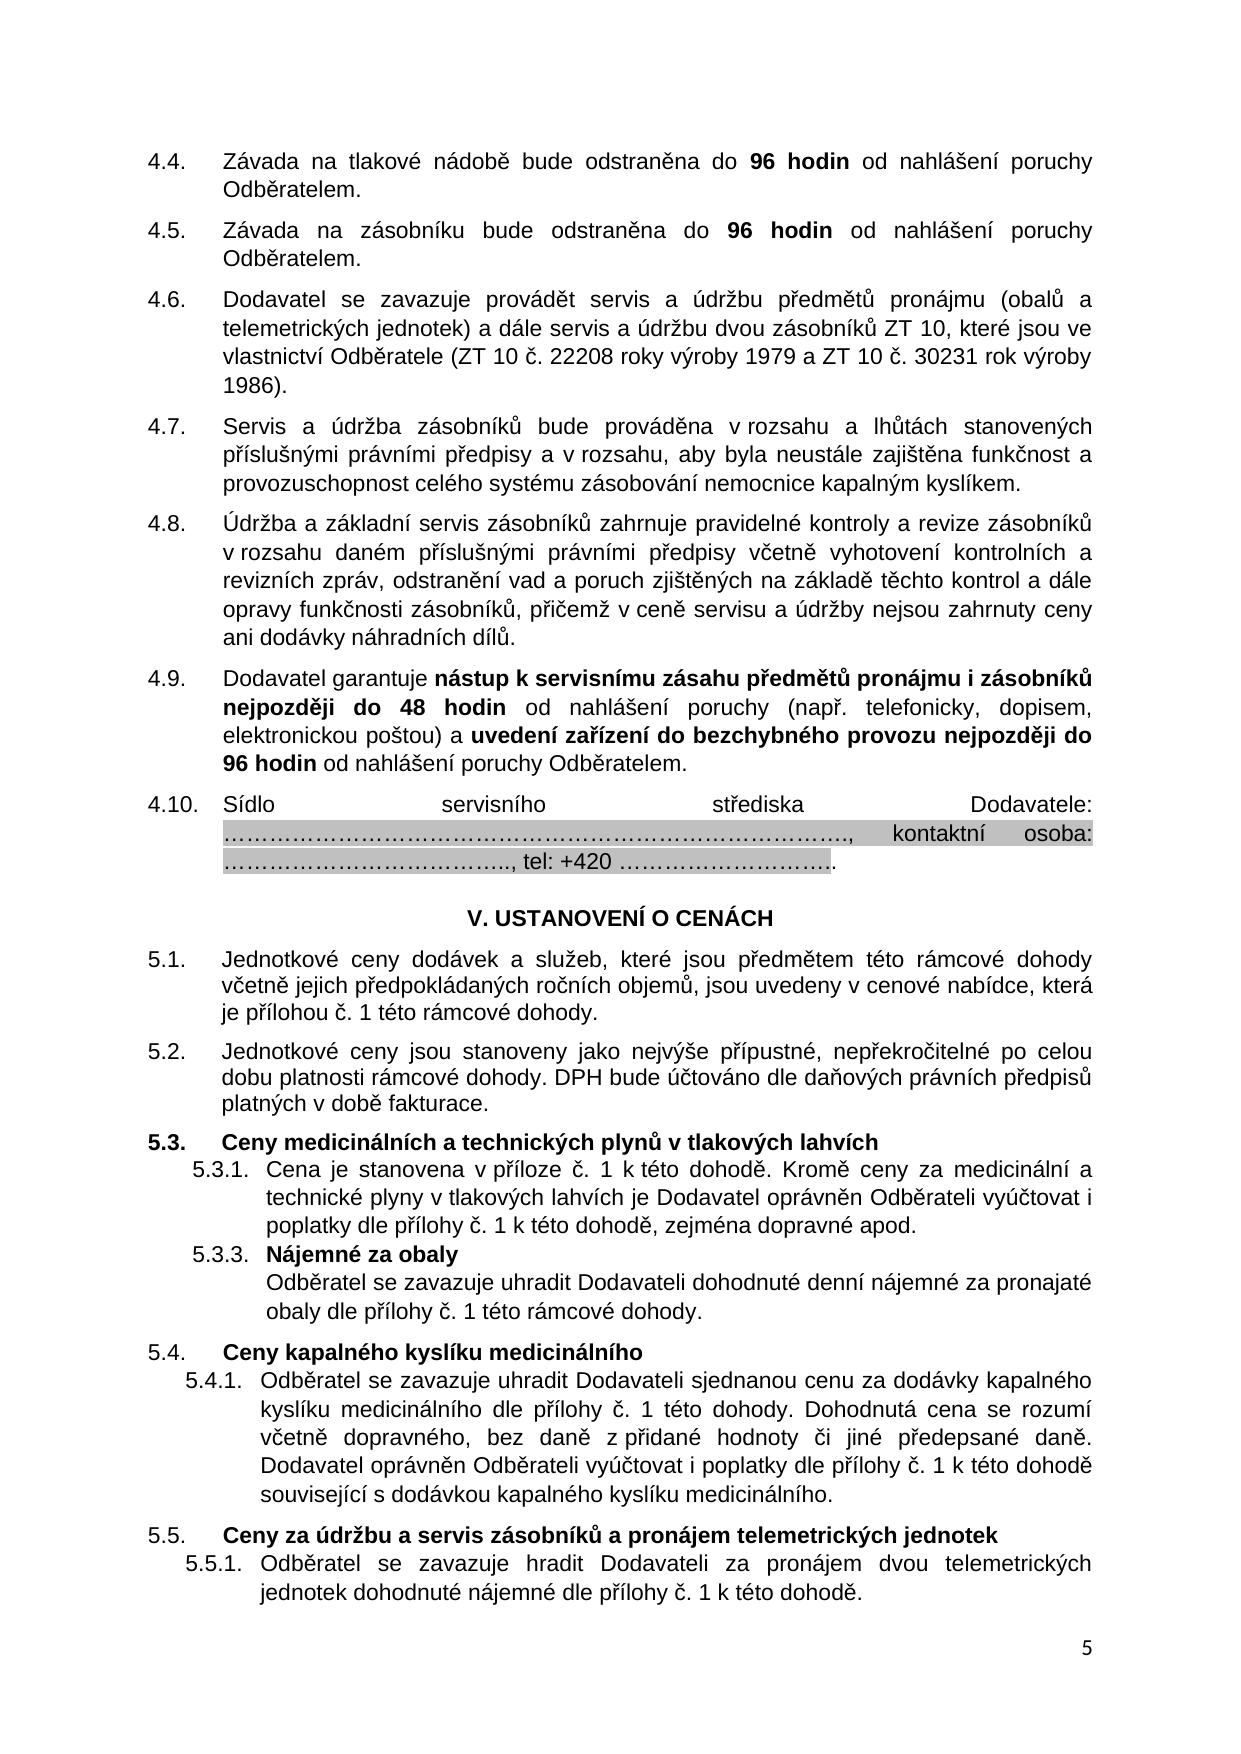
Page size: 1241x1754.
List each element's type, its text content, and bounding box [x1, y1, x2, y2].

text Odběratel se zavazuje uhradit Dodavateli dohodnuté denní nájemné za pronajaté obaly dle přílohy č. 1 této rámcové dohody. [266, 1269, 1093, 1324]
list Údržba a základní servis zásobníků zahrnuje pravidelné kontroly a revize zásobníků v rozsahu daném příslušnými právními předpisy včetně vyhotovení kontrolních a revizních zpráv, odstranění vad a poruch zjištěných na základě těchto kontrol a dále opravy funkčnosti zásobníků, přičemž v ceně servisu a údržby nejsou zahrnuty ceny ani dodávky náhradních dílů. [148, 510, 1093, 651]
list Sídlo servisního střediska Dodavatele: ………………………………………………………………………., kontaktní osoba: ……………………………….., tel: +420 ……………………….. [148, 791, 1093, 874]
list Servis a údržba zásobníků bude prováděna v rozsahu a lhůtách stanovených příslušnými právními předpisy a v rozsahu, aby byla neustále zajištěna funkčnost a provozuschopnost celého systému zásobování nemocnice kapalným kyslíkem. [148, 413, 1093, 496]
list Ceny medicinálních a technických plynů v tlakových lahvích [148, 1129, 1093, 1156]
list Jednotkové ceny jsou stanoveny jako nejvýše přípustné, nepřekročitelné po celou dobu platnosti rámcové dohody. DPH bude účtováno dle daňových právních předpisů platných v době fakturace. [148, 1038, 1093, 1117]
list Závada na tlakové nádobě bude odstraněna do 96 hodin od nahlášení poruchy Odběratelem. [148, 148, 1093, 202]
text 5.3.1. Cena je stanovena v příloze č. 1 k této dohodě. Kromě ceny za medicinální a technické plyny v tlakových lahvích je Dodavatel oprávněn Odběrateli vyúčtovat i poplatky dle přílohy č. 1 k této dohodě, zejména dopravné apod. [192, 1156, 1093, 1239]
list Ceny kapalného kyslíku medicinálního [148, 1339, 1093, 1365]
list Ceny za údržbu a servis zásobníků a pronájem telemetrických jednotek [148, 1522, 1093, 1548]
list Odběratel se zavazuje uhradit Dodavateli sjednanou cenu za dodávky kapalného kyslíku medicinálního dle přílohy č. 1 této dohody. Dohodnutá cena se rozumí včetně dopravného, bez daně z přidané hodnoty či jiné předepsané daně. Dodavatel oprávněn Odběrateli vyúčtovat i poplatky dle přílohy č. 1 k této dohodě související s dodávkou kapalného kyslíku medicinálního. [185, 1367, 1093, 1507]
list Odběratel se zavazuje hradit Dodavateli za pronájem dvou telemetrických jednotek dohodnuté nájemné dle přílohy č. 1 k této dohodě. [185, 1550, 1093, 1605]
text V. USTANOVENÍ O CENÁCH [148, 905, 1093, 931]
list Dodavatel garantuje nástup k servisnímu zásahu předmětů pronájmu i zásobníků nejpozději do 48 hodin od nahlášení poruchy (např. telefonicky, dopisem, elektronickou poštou) a uvedení zařízení do bezchybného provozu nejpozději do 96 hodin od nahlášení poruchy Odběratelem. [148, 665, 1093, 777]
text 5.3.3. Nájemné za obaly [192, 1241, 1093, 1267]
list Dodavatel se zavazuje provádět servis a údržbu předmětů pronájmu (obalů a telemetrických jednotek) a dále servis a údržbu dvou zásobníků ZT 10, které jsou ve vlastnictví Odběratele (ZT 10 č. 22208 roky výroby 1979 a ZT 10 č. 30231 rok výroby 1986). [148, 286, 1093, 398]
list Závada na zásobníku bude odstraněna do 96 hodin od nahlášení poruchy Odběratelem. [148, 217, 1093, 272]
list Jednotkové ceny dodávek a služeb, které jsou předmětem této rámcové dohody včetně jejich předpokládaných ročních objemů, jsou uvedeny v cenové nabídce, která je přílohou č. 1 této rámcové dohody. [148, 946, 1093, 1025]
